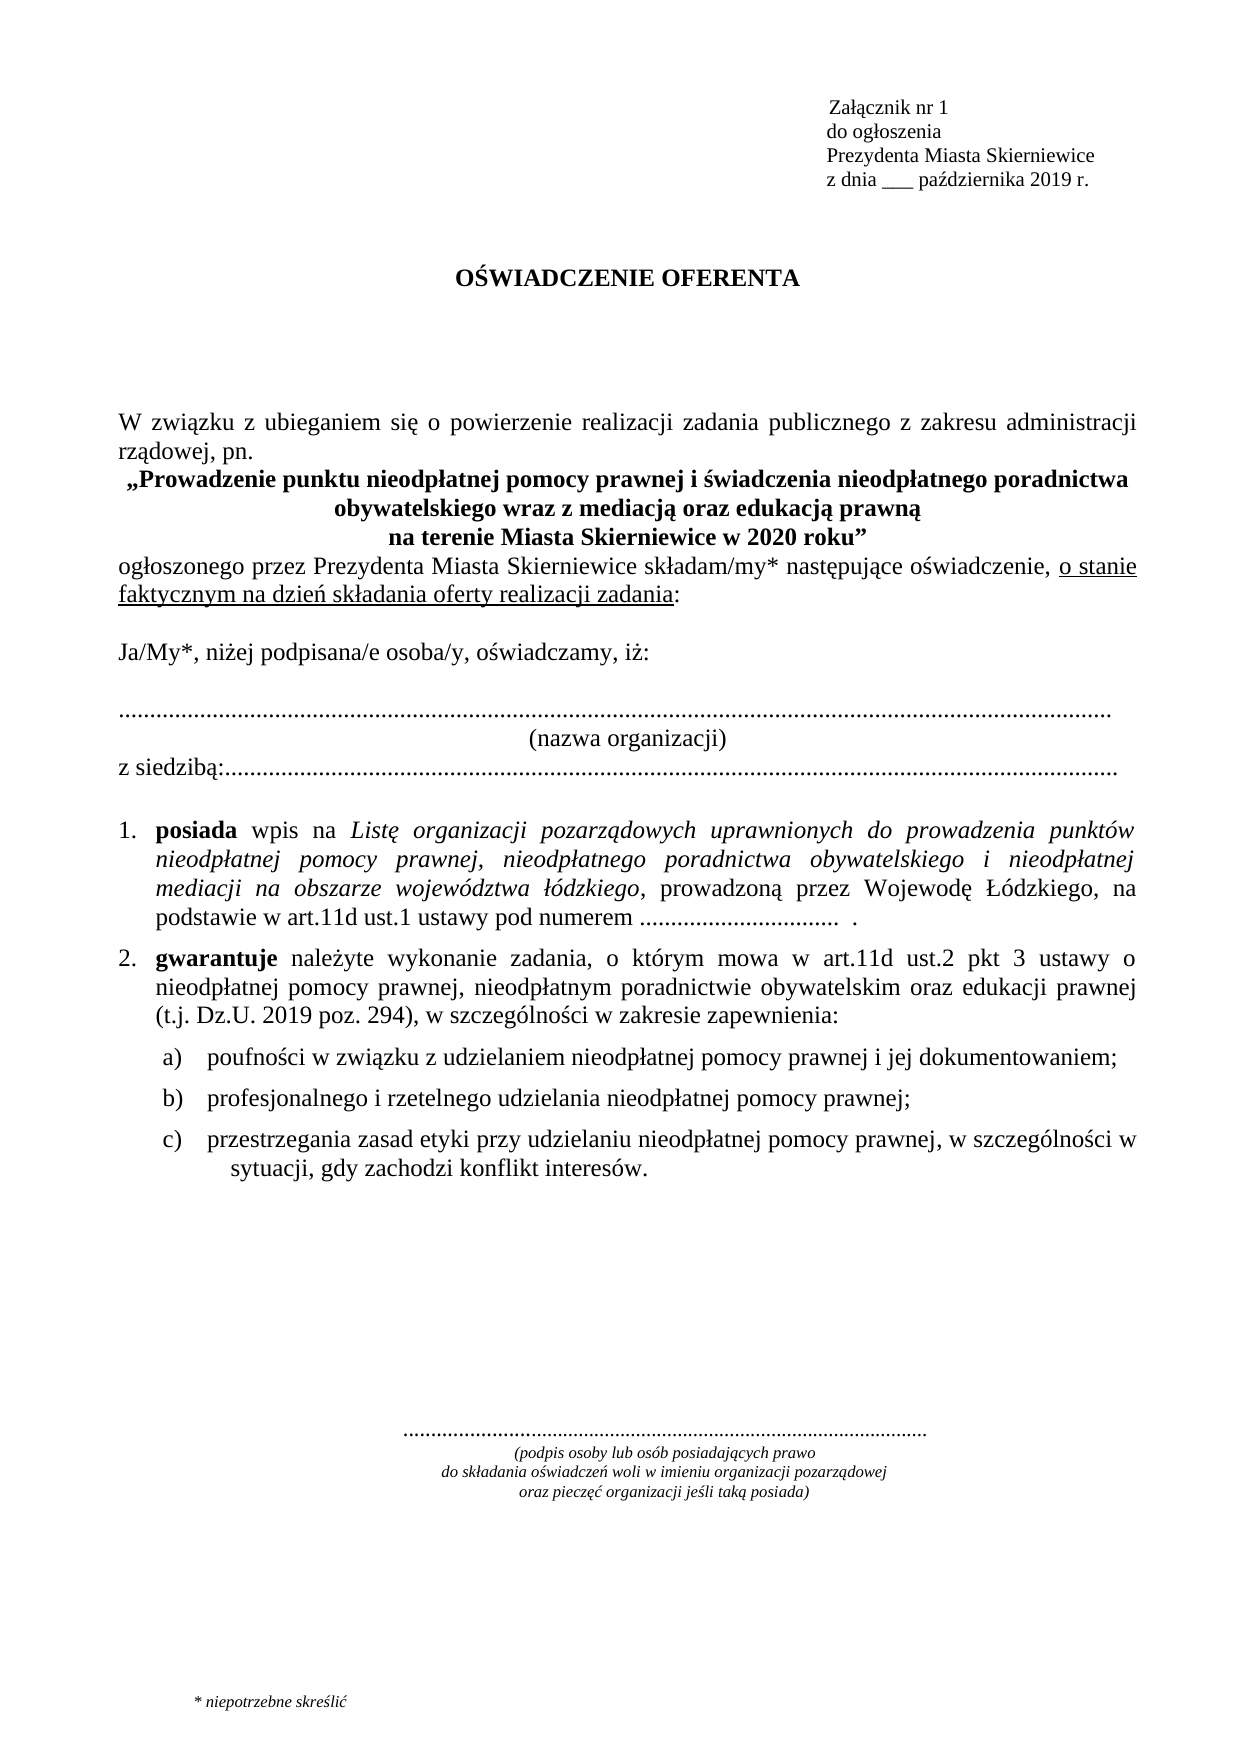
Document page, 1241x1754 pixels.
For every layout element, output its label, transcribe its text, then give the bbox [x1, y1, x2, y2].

text W związku z ubieganiem się o powierzenie realizacji zadania publicznego z zakresu administracji rządowej, pn. [118, 407, 1137, 464]
text Ja/My*, niżej podpisana/e osoba/y, oświadczamy, iż: [118, 637, 1137, 666]
text ogłoszonego przez Prezydenta Miasta Skierniewice składam/my* następujące oświadczenie, o stanie faktycznym na dzień składania oferty realizacji zadania: [118, 551, 1137, 608]
list (podpis osoby lub osób posiadających prawo [193, 1443, 1137, 1462]
list ................................................................................................... [193, 1414, 1137, 1443]
list poufności w związku z udzielaniem nieodpłatnej pomocy prawnej i jej dokumentowaniem; [162, 1042, 1137, 1070]
text z siedzibą:............................................................................................................................................... [118, 752, 1137, 781]
list posiada wpis na Listę organizacji pozarządowych uprawnionych do prowadzenia punktów nieodpłatnej pomocy prawnej, nieodpłatnego poradnictwa obywatelskiego i nieodpłatnej mediacji na obszarze województwa łódzkiego, prowadzoną przez Wojewodę Łódzkiego, na podstawie w art.11d ust.1 ustawy pod numerem ................................ . [118, 815, 1137, 930]
list do składania oświadczeń woli w imieniu organizacji pozarządowej [193, 1462, 1137, 1481]
list przestrzegania zasad etyki przy udzielaniu nieodpłatnej pomocy prawnej, w szczególności w sytuacji, gdy zachodzi konflikt interesów. [162, 1124, 1137, 1182]
text (nazwa organizacji) [118, 723, 1137, 752]
list gwarantuje należyte wykonanie zadania, o którym mowa w art.11d ust.2 pkt 3 ustawy o nieodpłatnej pomocy prawnej, nieodpłatnym poradnictwie obywatelskim oraz edukacji prawnej (t.j. Dz.U. 2019 poz. 294), w szczególności w zakresie zapewnienia: [118, 943, 1137, 1029]
subtitle z dnia ___ października 2019 r. [118, 167, 1137, 191]
text „Prowadzenie punktu nieodpłatnej pomocy prawnej i świadczenia nieodpłatnego poradnictwa obywatelskiego wraz z mediacją oraz edukacją prawną na terenie Miasta Skierniewice w 2020 roku” [118, 464, 1137, 551]
text OŚWIADCZENIE OFERENTA [118, 263, 1137, 292]
text ............................................................................................................................................................... [118, 694, 1137, 723]
list * niepotrzebne skreślić [193, 1692, 1137, 1711]
subtitle Prezydenta Miasta Skierniewice [118, 143, 1137, 167]
list oraz pieczęć organizacji jeśli taką posiada) [193, 1481, 1137, 1501]
subtitle Załącznik nr 1 [118, 95, 1137, 119]
list profesjonalnego i rzetelnego udzielania nieodpłatnej pomocy prawnej; [162, 1083, 1137, 1112]
subtitle do ogłoszenia [118, 119, 1137, 143]
